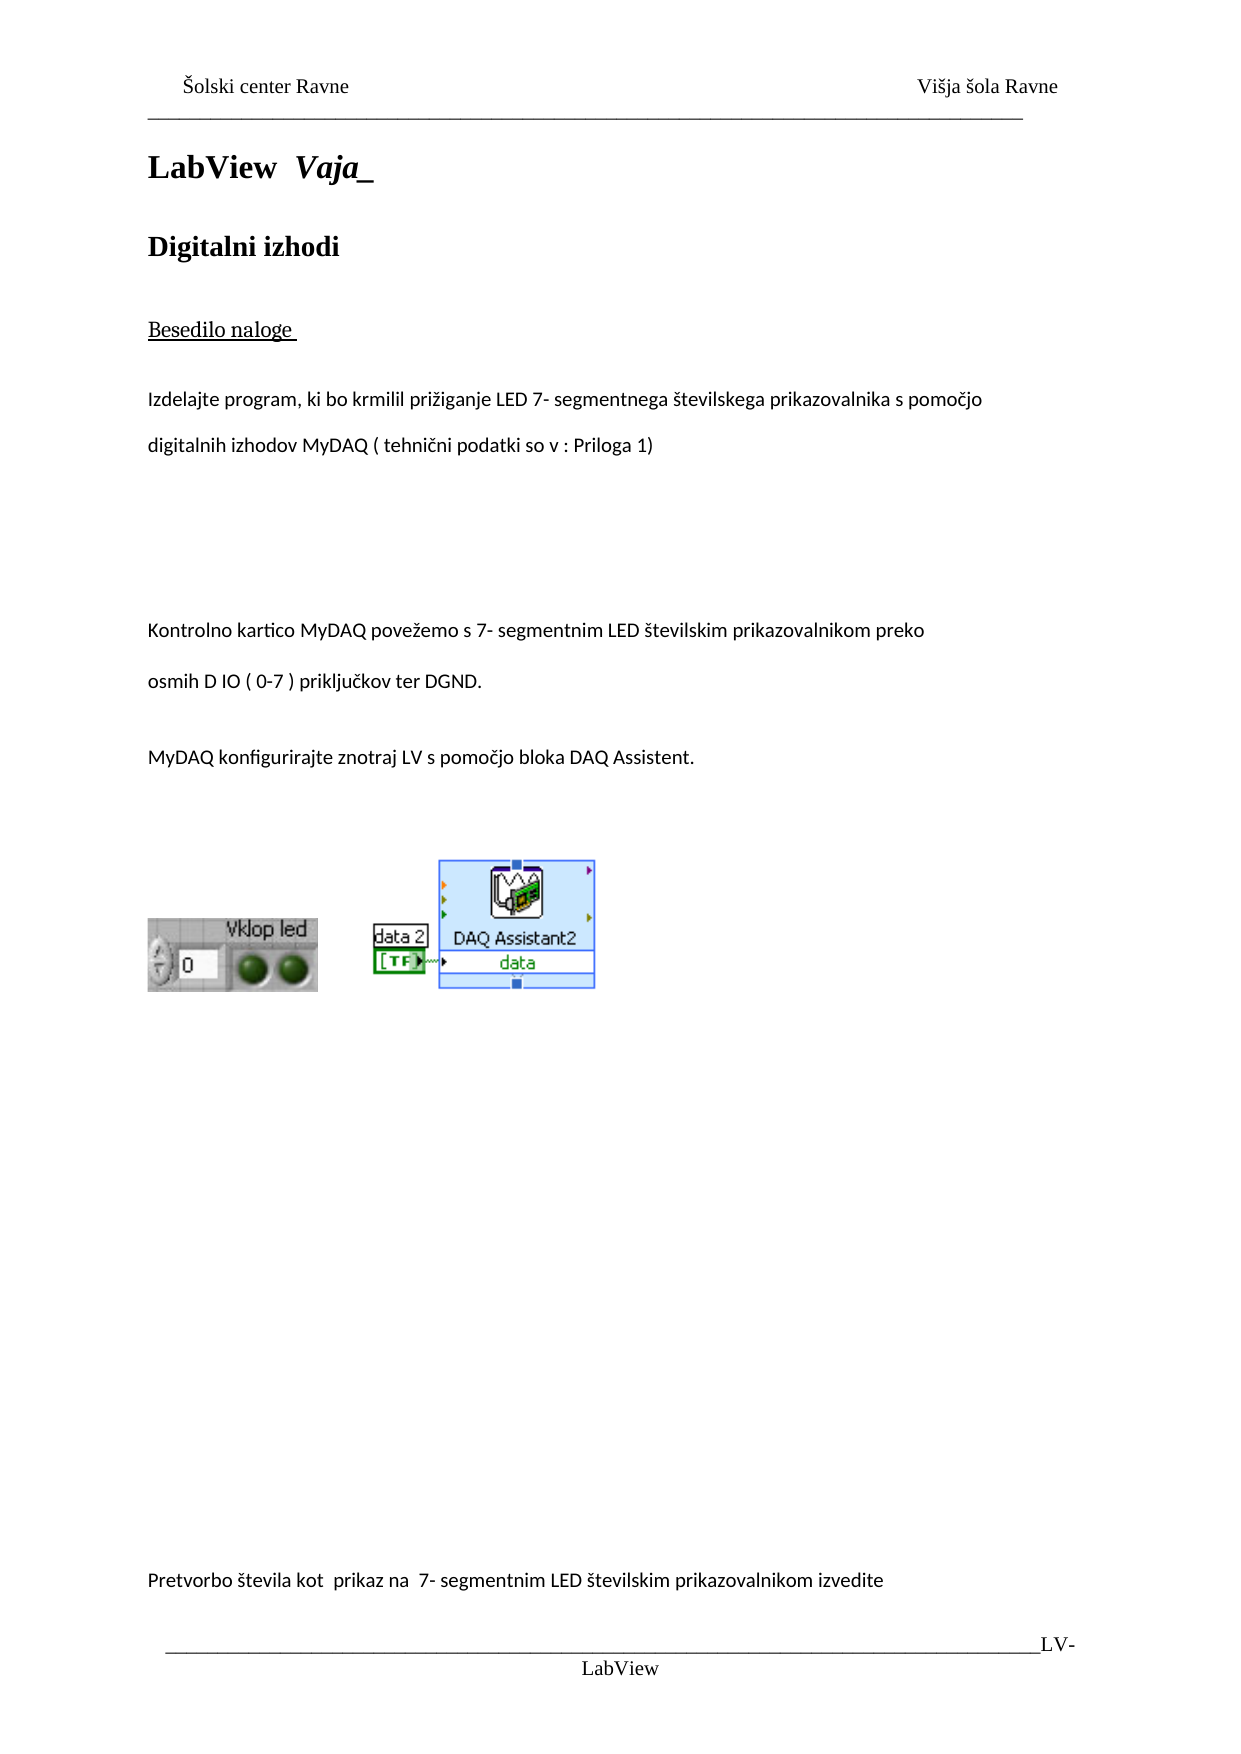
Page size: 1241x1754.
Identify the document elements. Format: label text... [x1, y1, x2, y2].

text Besedilo naloge [148, 317, 1092, 343]
text digitalnih izhodov MyDAQ ( tehnični podatki so v : Priloga 1) [148, 432, 1092, 457]
text LabView Vaja_ [148, 148, 1092, 186]
text MyDAQ konfigurirajte znotraj LV s pomočjo bloka DAQ Assistent. [148, 744, 1092, 769]
text Izdelajte program, ki bo krmilil prižiganje LED 7- segmentnega številskega prikazovalnika s pomočjo [148, 386, 1092, 411]
text Pretvorbo števila kot prikaz na 7- segmentnim LED številskim prikazovalnikom izvedite [148, 1567, 1092, 1592]
text Digitalni izhodi [148, 229, 1092, 263]
text Kontrolno kartico MyDAQ povežemo s 7- segmentnim LED številskim prikazovalnikom preko [148, 617, 1092, 642]
text osmih D IO ( 0-7 ) priključkov ter DGND. [148, 668, 1092, 693]
